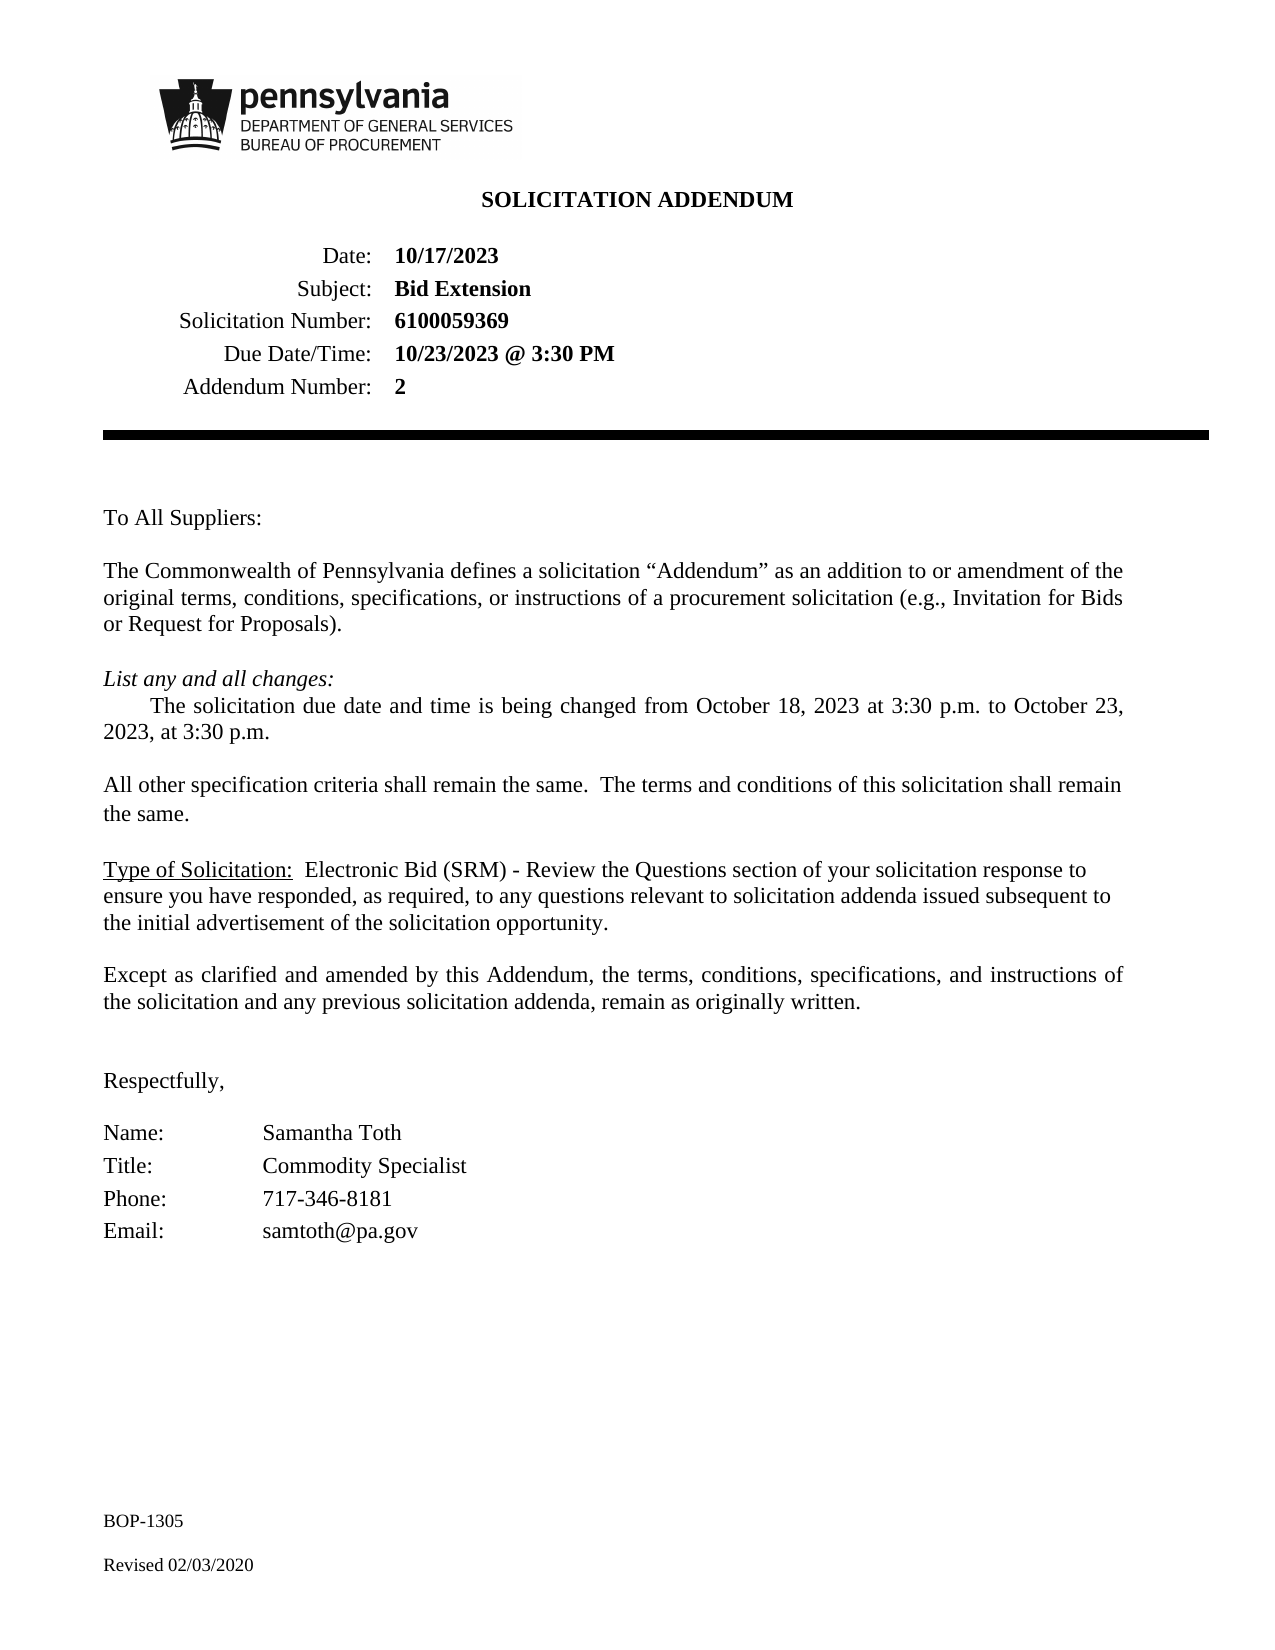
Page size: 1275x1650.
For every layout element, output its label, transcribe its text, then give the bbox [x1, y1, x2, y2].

table_cell 6100059369 [383, 301, 1125, 334]
table_header 10/17/2023 [383, 236, 1125, 269]
text Title: Commodity Specialist [103, 1152, 1125, 1178]
text All other specification criteria shall remain the same. The terms and conditions of this solicitation shall remain the same. [103, 768, 1125, 827]
table_cell 10/23/2023 @ 3:30 PM [383, 334, 1125, 366]
table_cell Bid Extension [383, 269, 1125, 301]
text To All Suppliers: [103, 504, 1125, 531]
table_cell Solicitation Number: [150, 301, 383, 334]
text The Commonwealth of Pennsylvania defines a solicitation “Addendum” as an addition to or amendment of the original terms, conditions, specifications, or instructions of a procurement solicitation (e.g., Invitation for Bids or Request for Proposals). [103, 557, 1125, 636]
table_cell Due Date/Time: [150, 334, 383, 366]
text Name: Samantha Toth [103, 1119, 1125, 1146]
text Type of Solicitation: [103, 856, 1125, 935]
text SOLICITATION ADDENDUM [150, 186, 1125, 212]
text List any and all changes: [103, 663, 1125, 692]
text Email: samtoth@pa.gov [103, 1217, 1125, 1244]
text Except as clarified and amended by this Addendum, the terms, conditions, specifications, and instructions of the solicitation and any previous solicitation addenda, remain as originally written. [103, 961, 1125, 1014]
text Phone: 717-346-8181 [103, 1185, 1125, 1211]
picture [150, 75, 522, 160]
table_cell 2 [383, 366, 1125, 399]
table_header Date: [150, 236, 383, 269]
text Respectfully, [103, 1067, 945, 1093]
table_cell Addendum Number: [150, 366, 383, 399]
table_cell Subject: [150, 269, 383, 301]
text The solicitation due date and time is being changed from October 18, 2023 at 3:30 p.m. to October 23, 2023, at 3:30 p.m. [103, 692, 1125, 744]
